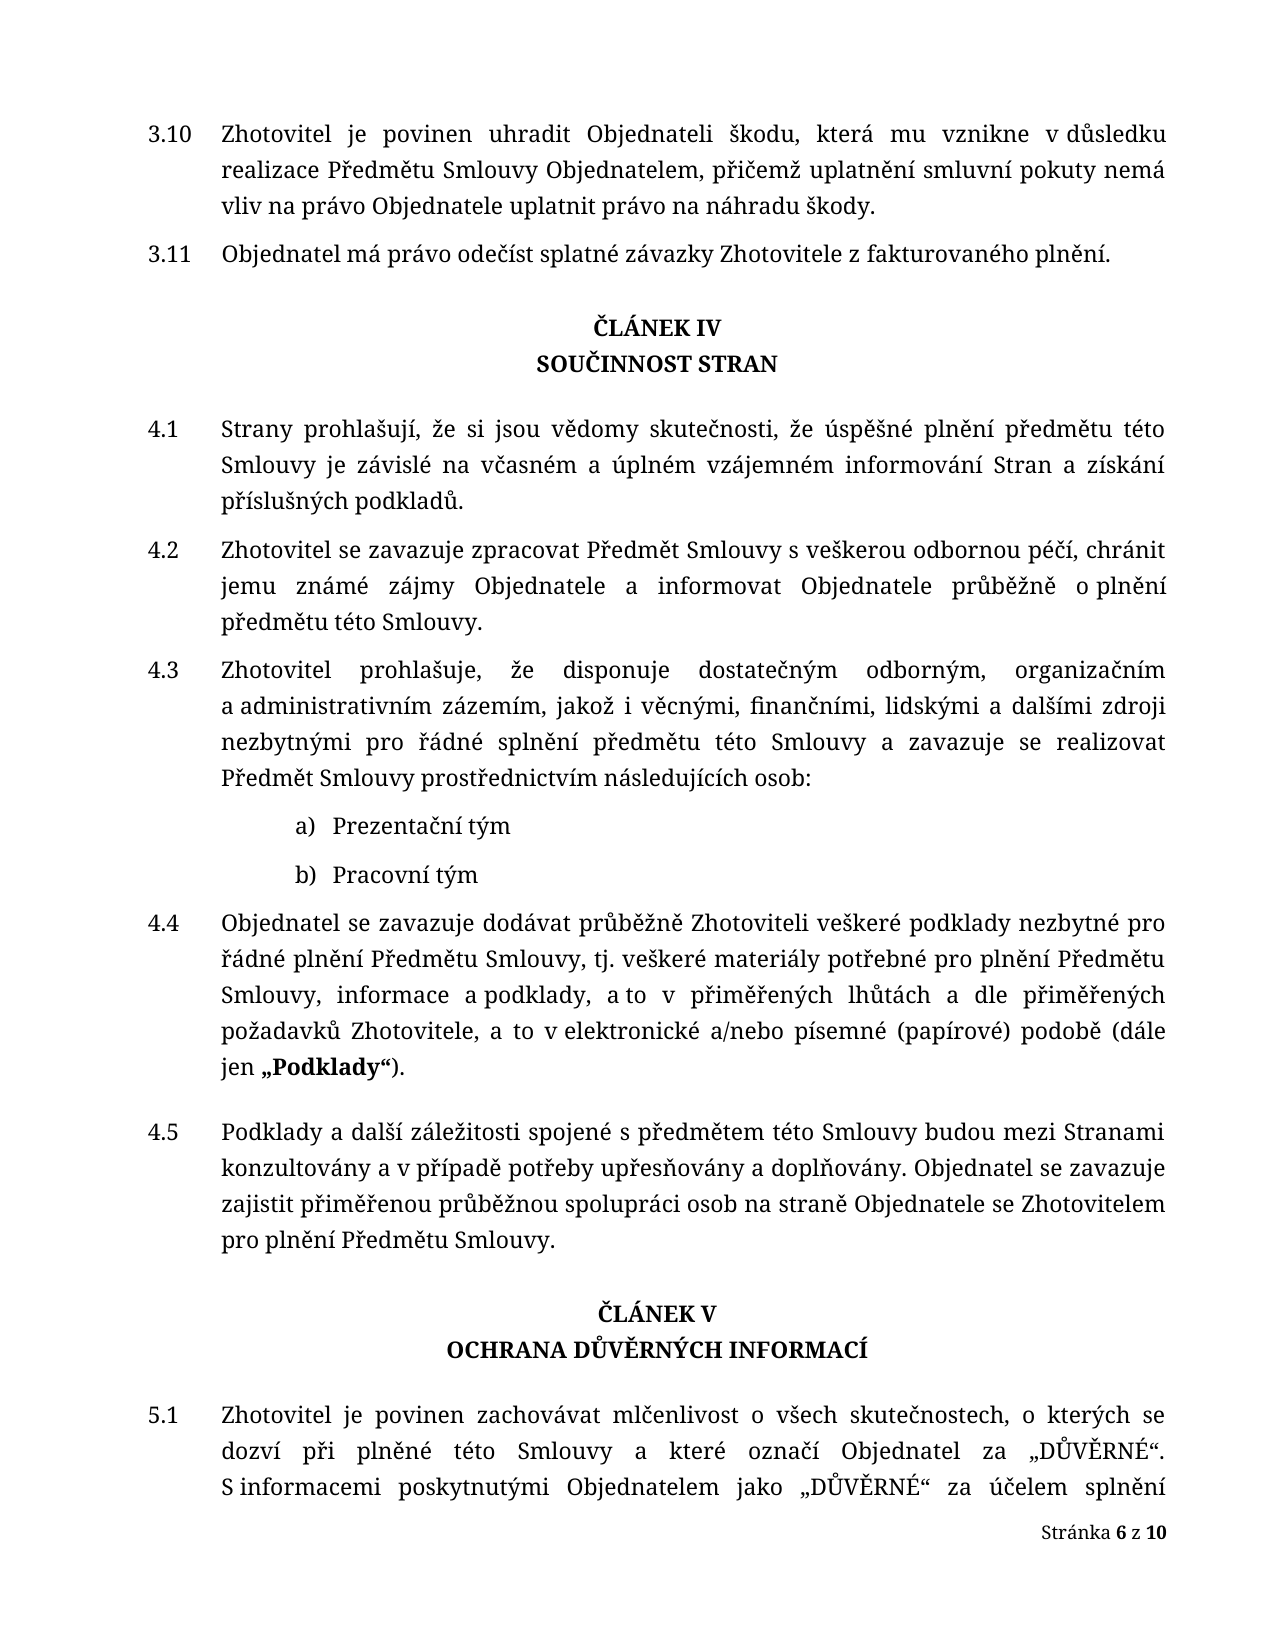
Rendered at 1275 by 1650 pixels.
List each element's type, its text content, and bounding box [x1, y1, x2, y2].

text 3.11 Objednatel má právo odečíst splatné závazky Zhotovitele z fakturovaného plnění. [148, 238, 1167, 270]
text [148, 1399, 1167, 1502]
text 4.4 Objednatel se zavazuje dodávat průběžně Zhotoviteli veškeré podklady nezbytné pro řádné plnění Předmětu Smlouvy, tj. veškeré materiály potřebné pro plnění Předmětu Smlouvy, informace a podklady, a to v přiměřených lhůtách a dle přiměřených požadavků Zhotovitele, a to v elektronické a/nebo písemné (papírové) podobě (dále jen „Podklady“). [148, 907, 1167, 1082]
list Prezentační tým [295, 810, 1167, 841]
text 4.5 Podklady a další záležitosti spojené s předmětem této Smlouvy budou mezi Stranami konzultovány a v případě potřeby upřesňovány a doplňovány. Objednatel se zavazuje zajistit přiměřenou průběžnou spolupráci osob na straně Objednatele se Zhotovitelem pro plnění Předmětu Smlouvy. [148, 1116, 1167, 1255]
text 4.1 Strany prohlašují, že si jsou vědomy skutečnosti, že úspěšné plnění předmětu této Smlouvy je závislé na včasném a úplném vzájemném informování Stran a získání příslušných podkladů. [148, 413, 1167, 516]
text ČLÁNEK IV [148, 312, 1167, 343]
text OCHRANA DŮVĚRNÝCH INFORMACÍ [148, 1333, 1167, 1365]
text SOUČINNOST STRAN [148, 348, 1167, 379]
text 4.3 Zhotovitel prohlašuje, že disponuje dostatečným odborným, organizačním a administrativním zázemím, jakož i věcnými, finančními, lidskými a dalšími zdroji nezbytnými pro řádné splnění předmětu této Smlouvy a zavazuje se realizovat Předmět Smlouvy prostřednictvím následujících osob: [148, 654, 1167, 793]
list Pracovní tým [295, 859, 1167, 890]
text ČLÁNEK V [148, 1298, 1167, 1329]
text 3.10 Zhotovitel je povinen uhradit Objednateli škodu, která mu vznikne v důsledku realizace Předmětu Smlouvy Objednatelem, přičemž uplatnění smluvní pokuty nemá vliv na právo Objednatele uplatnit právo na náhradu škody. [148, 118, 1167, 221]
text 4.2 Zhotovitel se zavazuje zpracovat Předmět Smlouvy s veškerou odbornou péčí, chránit jemu známé zájmy Objednatele a informovat Objednatele průběžně o plnění předmětu této Smlouvy. [148, 534, 1167, 637]
